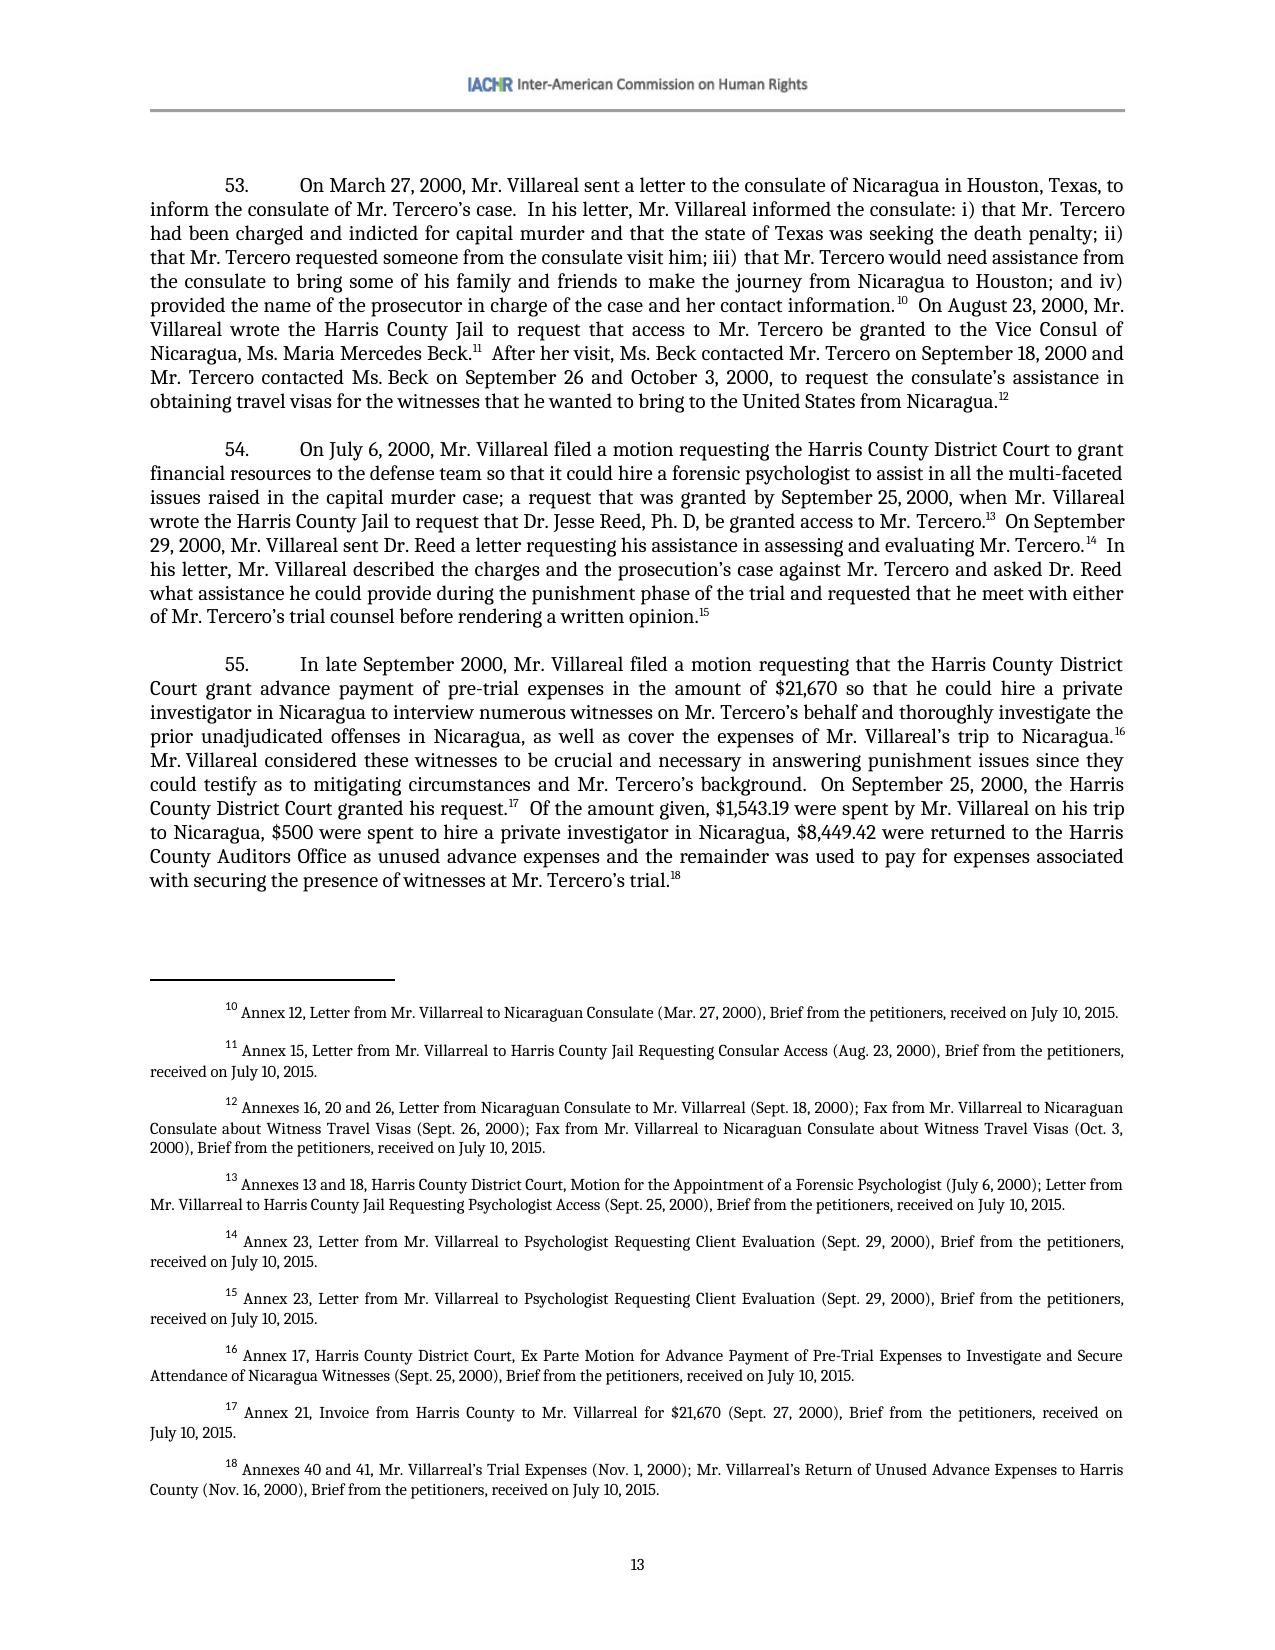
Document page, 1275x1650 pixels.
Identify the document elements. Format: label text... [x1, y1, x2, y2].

list On March 27, 2000, Mr. Villareal sent a letter to the consulate of Nicaragua in Houston, Texas, to inform the consulate of Mr. Tercero’s case. In his letter, Mr. Villareal informed the consulate: i) that Mr. Tercero had been charged and indicted for capital murder and that the state of Texas was seeking the death penalty; ii) that Mr. Tercero requested someone from the consulate visit him; iii) that Mr. Tercero would need assistance from the consulate to bring some of his family and friends to make the journey from Nicaragua to Houston; and iv) provided the name of the prosecutor in charge of the case and her contact information. On August 23, 2000, Mr. Villareal wrote the Harris County Jail to request that access to Mr. Tercero be granted to the Vice Consul of Nicaragua, Ms. Maria Mercedes Beck. After her visit, Ms. Beck contacted Mr. Tercero on September 18, 2000 and Mr. Tercero contacted Ms. Beck on September 26 and October 3, 2000, to request the consulate’s assistance in obtaining travel visas for the witnesses that he wanted to bring to the United States from Nicaragua. [150, 174, 1125, 413]
list In late September 2000, Mr. Villareal filed a motion requesting that the Harris County District Court grant advance payment of pre-trial expenses in the amount of $21,670 so that he could hire a private investigator in Nicaragua to interview numerous witnesses on Mr. Tercero’s behalf and thoroughly investigate the prior unadjudicated offenses in Nicaragua, as well as cover the expenses of Mr. Villareal’s trip to Nicaragua. Mr. Villareal considered these witnesses to be crucial and necessary in answering punishment issues since they could testify as to mitigating circumstances and Mr. Tercero’s background. On September 25, 2000, the Harris County District Court granted his request. Of the amount given, $1,543.19 were spent by Mr. Villareal on his trip to Nicaragua, $500 were spent to hire a private investigator in Nicaragua, $8,449.42 were returned to the Harris County Auditors Office as unused advance expenses and the remainder was used to pay for expenses associated with securing the presence of witnesses at Mr. Tercero’s trial. [150, 653, 1125, 893]
picture [456, 74, 819, 94]
list On July 6, 2000, Mr. Villareal filed a motion requesting the Harris County District Court to grant financial resources to the defense team so that it could hire a forensic psychologist to assist in all the multi-faceted issues raised in the capital murder case; a request that was granted by September 25, 2000, when Mr. Villareal wrote the Harris County Jail to request that Dr. Jesse Reed, Ph. D, be granted access to Mr. Tercero. On September 29, 2000, Mr. Villareal sent Dr. Reed a letter requesting his assistance in assessing and evaluating Mr. Tercero. In his letter, Mr. Villareal described the charges and the prosecution’s case against Mr. Tercero and asked Dr. Reed what assistance he could provide during the punishment phase of the trial and requested that he meet with either of Mr. Tercero’s trial counsel before rendering a written opinion. [150, 437, 1125, 629]
